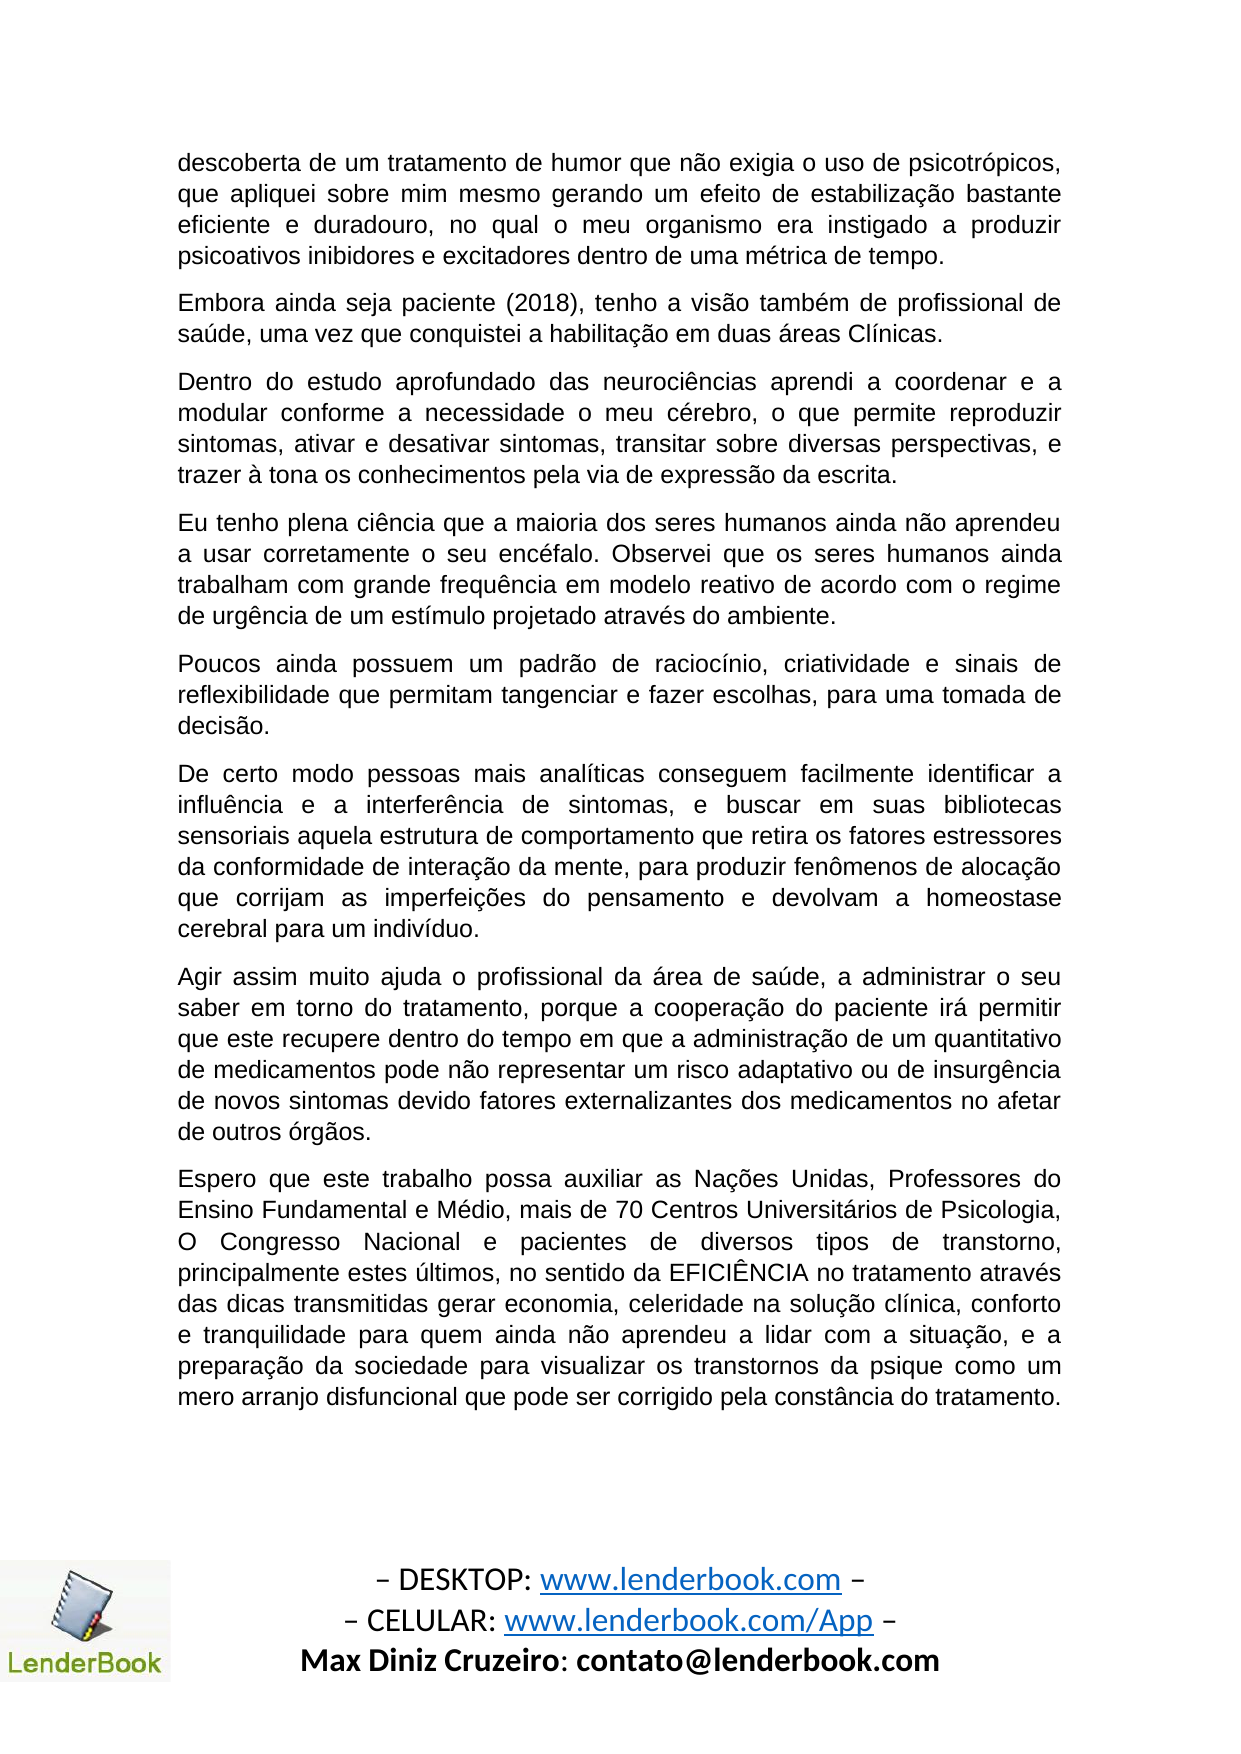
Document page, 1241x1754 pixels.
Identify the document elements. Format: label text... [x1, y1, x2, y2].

text Embora ainda seja paciente (2018), tenho a visão também de profissional de saúde, uma vez que conquistei a habilitação em duas áreas Clínicas. [177, 288, 1063, 348]
text Eu tenho plena ciência que a maioria dos seres humanos ainda não aprendeu a usar corretamente o seu encéfalo. Observei que os seres humanos ainda trabalham com grande frequência em modelo reativo de acordo com o regime de urgência de um estímulo projetado através do ambiente. [177, 508, 1063, 630]
picture [0, 1560, 171, 1682]
text Poucos ainda possuem um padrão de raciocínio, criatividade e sinais de reflexibilidade que permitam tangenciar e fazer escolhas, para uma tomada de decisão. [177, 649, 1063, 740]
text Agir assim muito ajuda o profissional da área de saúde, a administrar o seu saber em torno do tratamento, porque a cooperação do paciente irá permitir que este recupere dentro do tempo em que a administração de um quantitativo de medicamentos pode não representar um risco adaptativo ou de insurgência de novos sintomas devido fatores externalizantes dos medicamentos no afetar de outros órgãos. [177, 962, 1063, 1146]
text De certo modo pessoas mais analíticas conseguem facilmente identificar a influência e a interferência de sintomas, e buscar em suas bibliotecas sensoriais aquela estrutura de comportamento que retira os fatores estressores da conformidade de interação da mente, para produzir fenômenos de alocação que corrijam as imperfeições do pensamento e devolvam a homeostase cerebral para um indivíduo. [177, 759, 1063, 943]
text Dentro do estudo aprofundado das neurociências aprendi a coordenar e a modular conforme a necessidade o meu cérebro, o que permite reproduzir sintomas, ativar e desativar sintomas, transitar sobre diversas perspectivas, e trazer à tona os conhecimentos pela via de expressão da escrita. [177, 367, 1063, 489]
text Espero que este trabalho possa auxiliar as Nações Unidas, Professores do Ensino Fundamental e Médio, mais de 70 Centros Universitários de Psicologia, O Congresso Nacional e pacientes de diversos tipos de transtorno, principalmente estes últimos, no sentido da EFICIÊNCIA no tratamento através das dicas transmitidas gerar economia, celeridade na solução clínica, conforto e tranquilidade para quem ainda não aprendeu a lidar com a situação, e a preparação da sociedade para visualizar os transtornos da psique como um mero arranjo disfuncional que pode ser corrigido pela constância do tratamento. [177, 1164, 1063, 1411]
